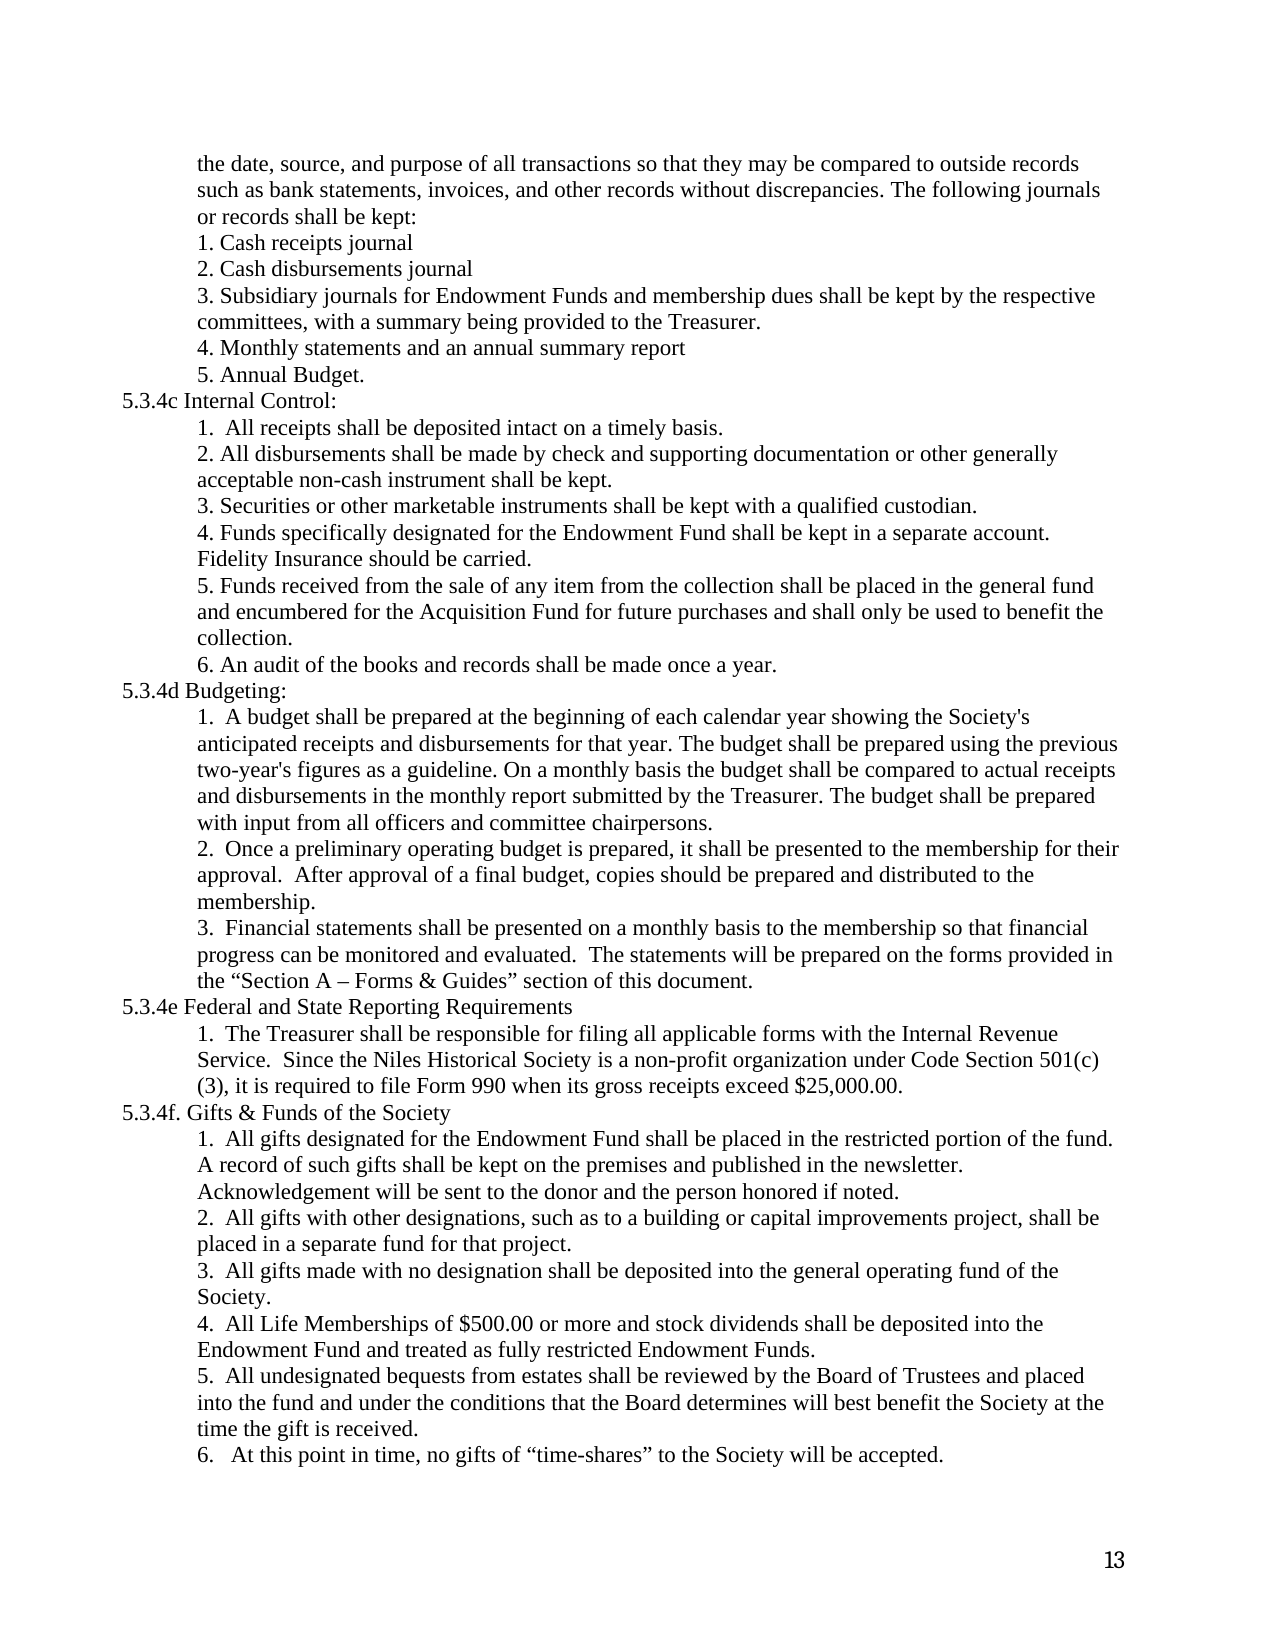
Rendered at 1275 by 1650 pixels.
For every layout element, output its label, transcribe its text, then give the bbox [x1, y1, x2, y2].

list All undesignated bequests from estates shall be reviewed by the Board of Trustees and placed into the fund and under the conditions that the Board determines will best benefit the Society at the time the gift is received. [197, 1362, 1125, 1441]
text 5.3.4e Federal and State Reporting Requirements [122, 993, 1125, 1020]
list All gifts made with no designation shall be deposited into the general operating fund of the Society. [197, 1257, 1125, 1309]
text Fidelity Insurance should be carried. [122, 545, 1125, 572]
list All gifts with other designations, such as to a building or capital improvements project, shall be placed in a separate fund for that project. [197, 1204, 1125, 1257]
text 1. Cash receipts journal [122, 229, 1125, 255]
text 5.3.4d Budgeting: [122, 677, 1125, 703]
text 2. Cash disbursements journal [122, 255, 1125, 282]
text 1. All receipts shall be deposited intact on a timely basis. [122, 413, 1125, 440]
text 2. All disbursements shall be made by check and supporting documentation or other generally acceptable non-cash instrument shall be kept. [122, 440, 1125, 493]
text 6. An audit of the books and records shall be made once a year. [122, 651, 1125, 677]
text 5. Annual Budget. [122, 361, 1125, 387]
text 3. Subsidiary journals for Endowment Funds and membership dues shall be kept by the respective committees, with a summary being provided to the Treasurer. [122, 282, 1125, 334]
text 5.3.4c Internal Control: [122, 387, 1125, 413]
list The Treasurer shall be responsible for filing all applicable forms with the Internal Revenue Service. Since the Niles Historical Society is a non-profit organization under Code Section 501(c)(3), it is required to file Form 990 when its gross receipts exceed $25,000.00. [197, 1020, 1125, 1099]
list Once a preliminary operating budget is prepared, it shall be presented to the membership for their approval. After approval of a final budget, copies should be prepared and distributed to the membership. [197, 835, 1125, 914]
text 4. Funds specifically designated for the Endowment Fund shall be kept in a separate account. [122, 519, 1125, 545]
list All Life Memberships of $500.00 or more and stock dividends shall be deposited into the Endowment Fund and treated as fully restricted Endowment Funds. [197, 1309, 1125, 1362]
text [122, 150, 1125, 229]
list Financial statements shall be presented on a monthly basis to the membership so that financial progress can be monitored and evaluated. The statements will be prepared on the forms provided in the “Section A – Forms & Guides” section of this document. [197, 914, 1125, 993]
list At this point in time, no gifts of “time-shares” to the Society will be accepted. [197, 1441, 1125, 1468]
text 5.3.4f. Gifts & Funds of the Society [122, 1099, 1125, 1125]
text 4. Monthly statements and an annual summary report [122, 334, 1125, 361]
list A budget shall be prepared at the beginning of each calendar year showing the Society's anticipated receipts and disbursements for that year. The budget shall be prepared using the previous two-year's figures as a guideline. On a monthly basis the budget shall be compared to actual receipts and disbursements in the monthly report submitted by the Treasurer. The budget shall be prepared with input from all officers and committee chairpersons. [197, 703, 1125, 835]
text 3. Securities or other marketable instruments shall be kept with a qualified custodian. [122, 493, 1125, 519]
list All gifts designated for the Endowment Fund shall be placed in the restricted portion of the fund. A record of such gifts shall be kept on the premises and published in the newsletter. Acknowledgement will be sent to the donor and the person honored if noted. [197, 1125, 1125, 1204]
text 5. Funds received from the sale of any item from the collection shall be placed in the general fund and encumbered for the Acquisition Fund for future purchases and shall only be used to benefit the collection. [122, 572, 1125, 651]
